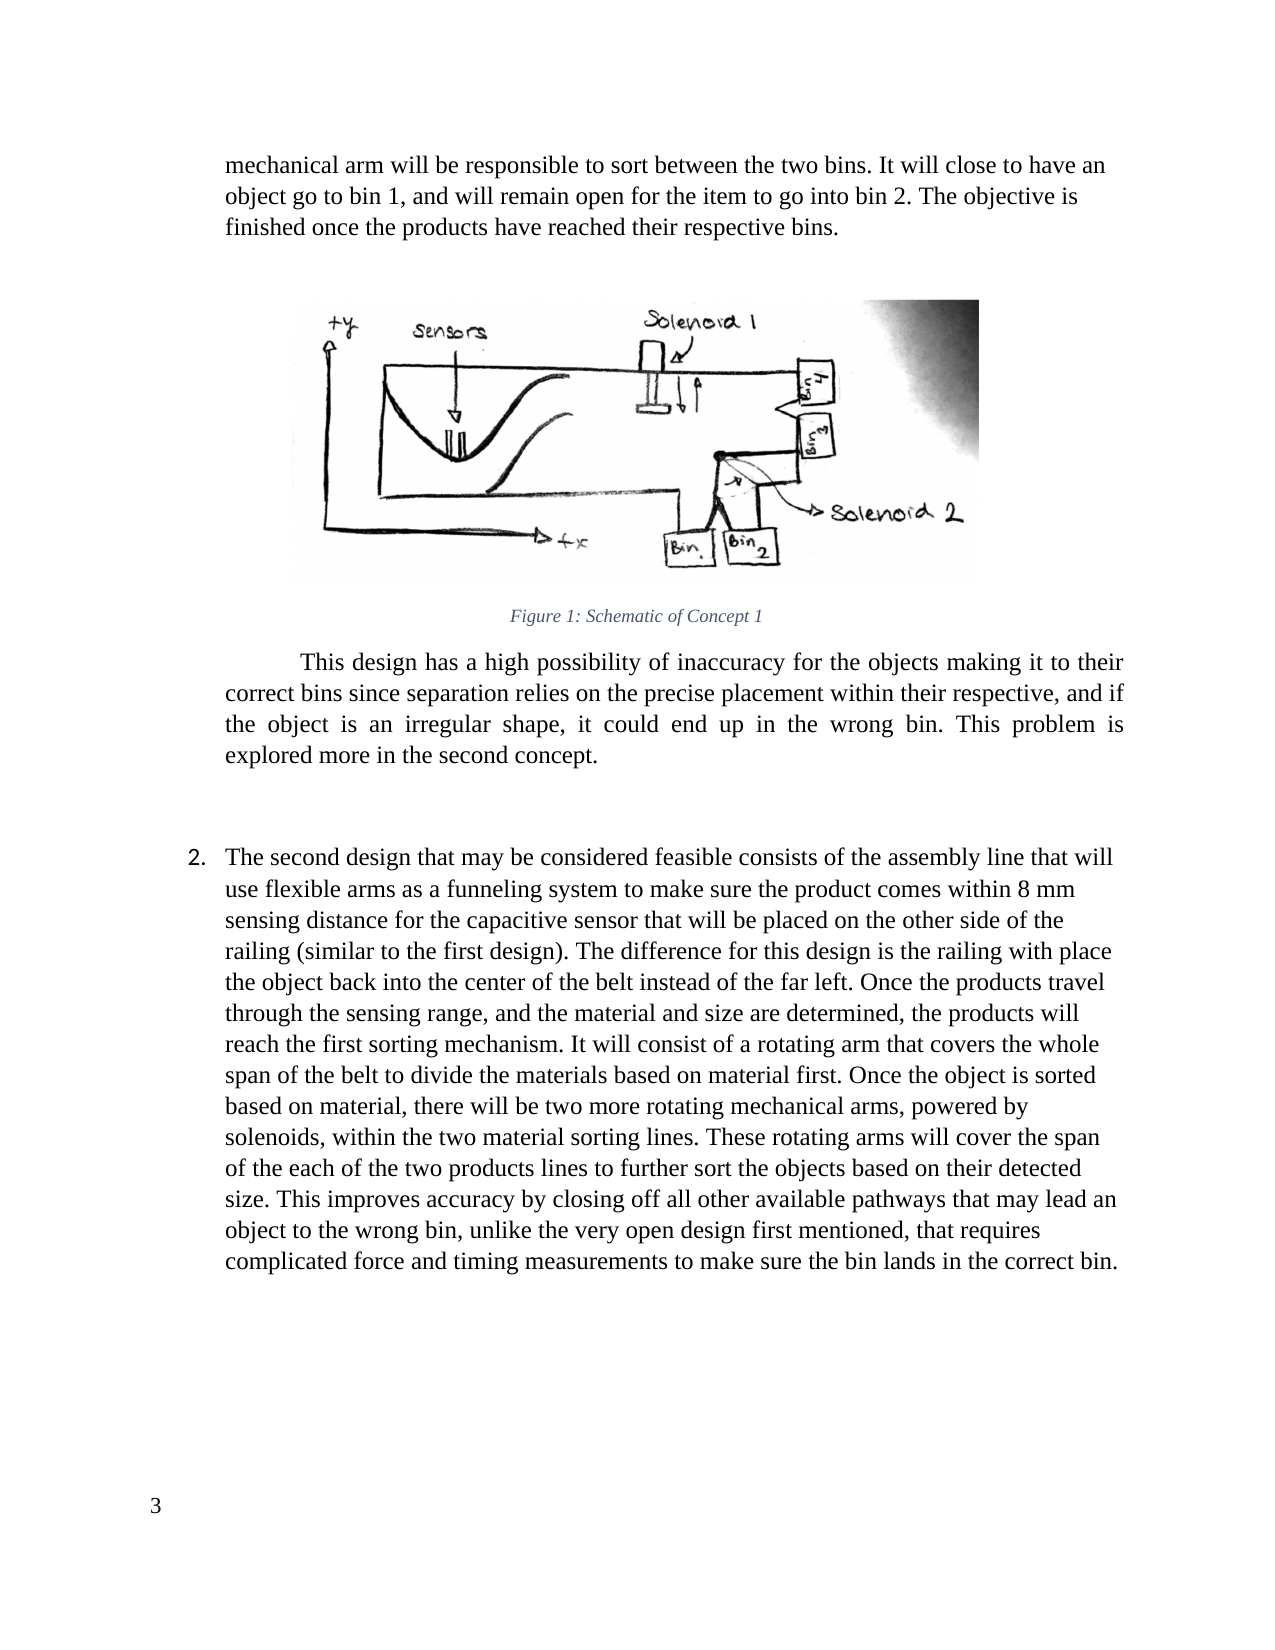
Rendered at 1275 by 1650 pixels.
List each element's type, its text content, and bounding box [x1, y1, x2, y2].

text Figure 1: Schematic of Concept 1 [150, 605, 1125, 627]
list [187, 150, 1125, 241]
list The second design that may be considered feasible consists of the assembly line that will use flexible arms as a funneling system to make sure the product comes within 8 mm sensing distance for the capacitive sensor that will be placed on the other side of the railing (similar to the first design). The difference for this design is the railing with place the object back into the center of the belt instead of the far left. Once the products travel through the sensing range, and the material and size are determined, the products will reach the first sorting mechanism. It will consist of a rotating arm that covers the whole span of the belt to divide the materials based on material first. Once the object is sorted based on material, there will be two more rotating mechanical arms, powered by solenoids, within the two material sorting lines. These rotating arms will cover the span of the each of the two products lines to further sort the objects based on their detected size. This improves accuracy by closing off all other available pathways that may lead an object to the wrong bin, unlike the very open design first mentioned, that requires complicated force and timing measurements to make sure the bin lands in the correct bin. [187, 841, 1125, 1275]
picture [292, 300, 978, 586]
text This design has a high possibility of inaccuracy for the objects making it to their correct bins since separation relies on the precise placement within their respective, and if the object is an irregular shape, it could end up in the wrong bin. This problem is explored more in the second concept. [225, 647, 1125, 769]
